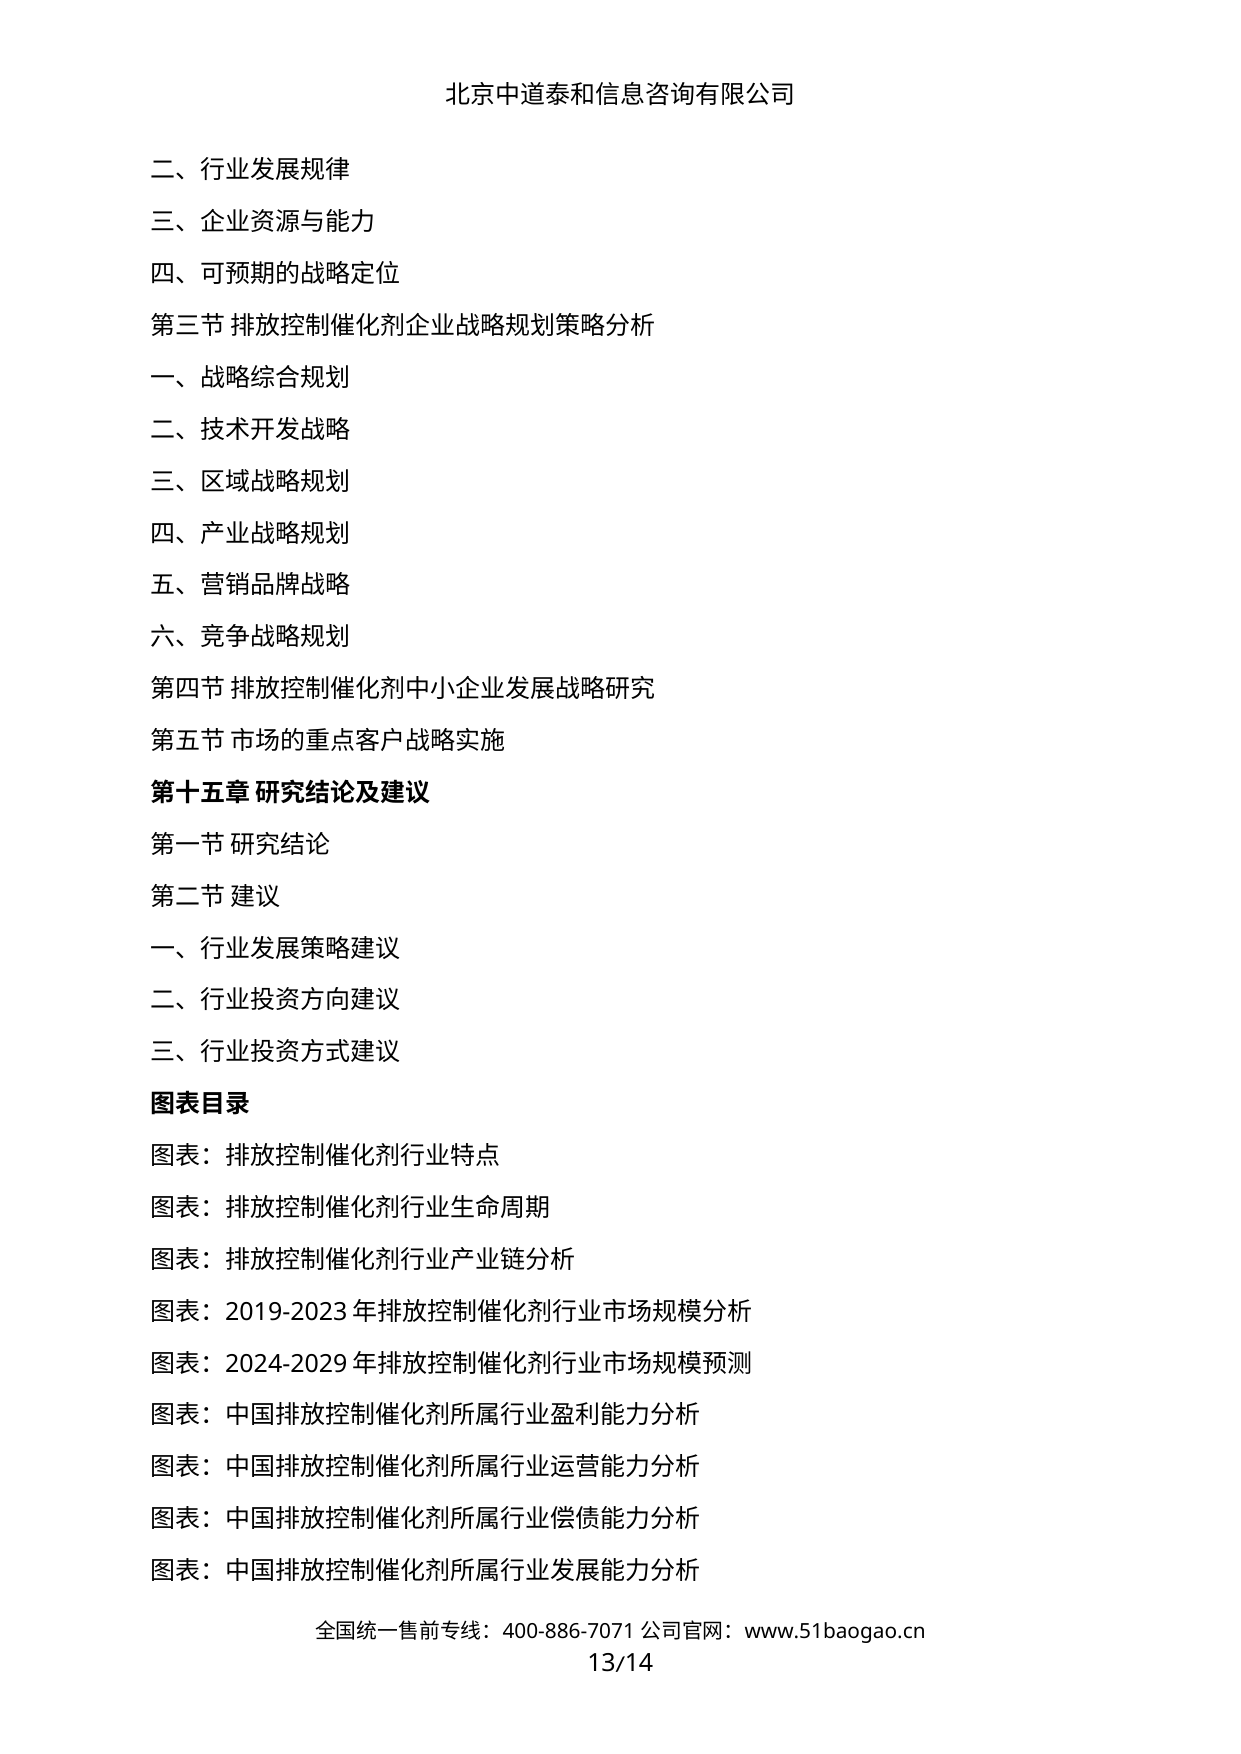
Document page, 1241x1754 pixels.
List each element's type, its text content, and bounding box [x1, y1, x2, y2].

text 图表：中国排放控制催化剂所属行业偿债能力分析 [150, 1499, 1090, 1535]
text 图表：排放控制催化剂行业产业链分析 [150, 1239, 1090, 1276]
text 一、战略综合规划 [150, 357, 1090, 394]
text 第一节 研究结论 [150, 824, 1090, 861]
text 图表：排放控制催化剂行业生命周期 [150, 1187, 1090, 1224]
text 图表：排放控制催化剂行业特点 [150, 1136, 1090, 1172]
text 第十五章 研究结论及建议 [150, 772, 1090, 809]
text 二、行业发展规律 [150, 150, 1090, 186]
text 第五节 市场的重点客户战略实施 [150, 721, 1090, 757]
text 二、行业投资方向建议 [150, 980, 1090, 1016]
text 三、行业投资方式建议 [150, 1032, 1090, 1068]
text 五、营销品牌战略 [150, 565, 1090, 601]
text 二、技术开发战略 [150, 409, 1090, 446]
text 三、区域战略规划 [150, 461, 1090, 497]
text 六、竞争战略规划 [150, 617, 1090, 653]
text 三、企业资源与能力 [150, 202, 1090, 238]
text 第四节 排放控制催化剂中小企业发展战略研究 [150, 669, 1090, 705]
text 四、产业战略规划 [150, 513, 1090, 549]
text 图表目录 [150, 1084, 1090, 1120]
text 图表：2024-2029年排放控制催化剂行业市场规模预测 [150, 1343, 1090, 1379]
text 图表：中国排放控制催化剂所属行业运营能力分析 [150, 1447, 1090, 1483]
text 第三节 排放控制催化剂企业战略规划策略分析 [150, 306, 1090, 342]
text 四、可预期的战略定位 [150, 254, 1090, 290]
text 一、行业发展策略建议 [150, 928, 1090, 964]
text 图表：中国排放控制催化剂所属行业发展能力分析 [150, 1551, 1090, 1587]
text 图表：中国排放控制催化剂所属行业盈利能力分析 [150, 1395, 1090, 1431]
text 图表：2019-2023年排放控制催化剂行业市场规模分析 [150, 1291, 1090, 1327]
text 第二节 建议 [150, 876, 1090, 912]
